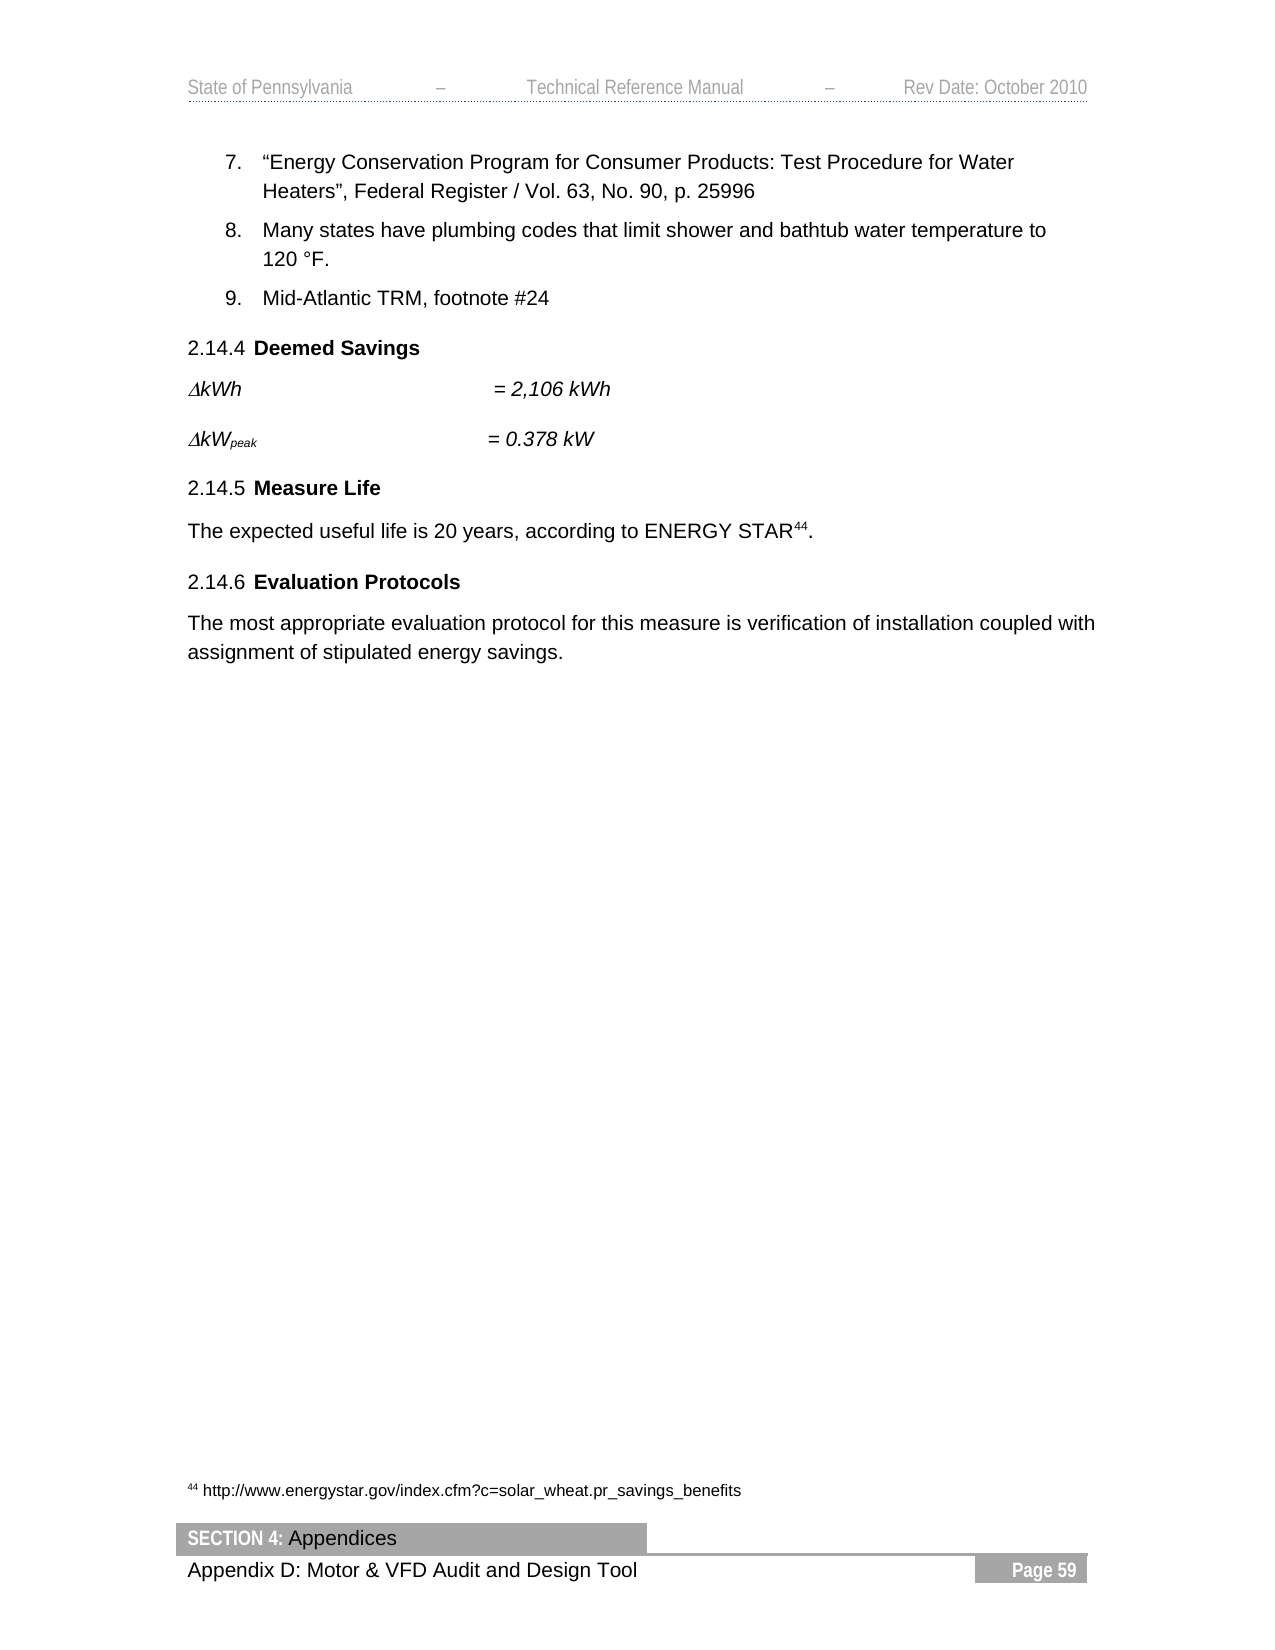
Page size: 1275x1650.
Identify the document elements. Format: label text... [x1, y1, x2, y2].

subtitle Evaluation Protocols [187, 570, 1087, 594]
text Many states have plumbing codes that limit shower and bathtub water temperature to 120 °F. [225, 218, 1087, 271]
text kWpeak = 0.378 kW [187, 426, 1087, 450]
text “Energy Conservation Program for Consumer Products: Test Procedure for Water Heaters”, Federal Register / Vol. 63, No. 90, p. 25996 [225, 150, 1087, 203]
text The expected useful life is 20 years, according to ENERGY STAR. [187, 517, 1107, 544]
text kWh = 2,106 kWh [187, 377, 1087, 401]
text Mid-Atlantic TRM, footnote #24 [225, 286, 1087, 310]
subtitle Deemed Savings [187, 335, 1087, 359]
subtitle Measure Life [187, 476, 1087, 500]
text The most appropriate evaluation protocol for this measure is verification of installation coupled with assignment of stipulated energy savings. [187, 611, 1107, 664]
